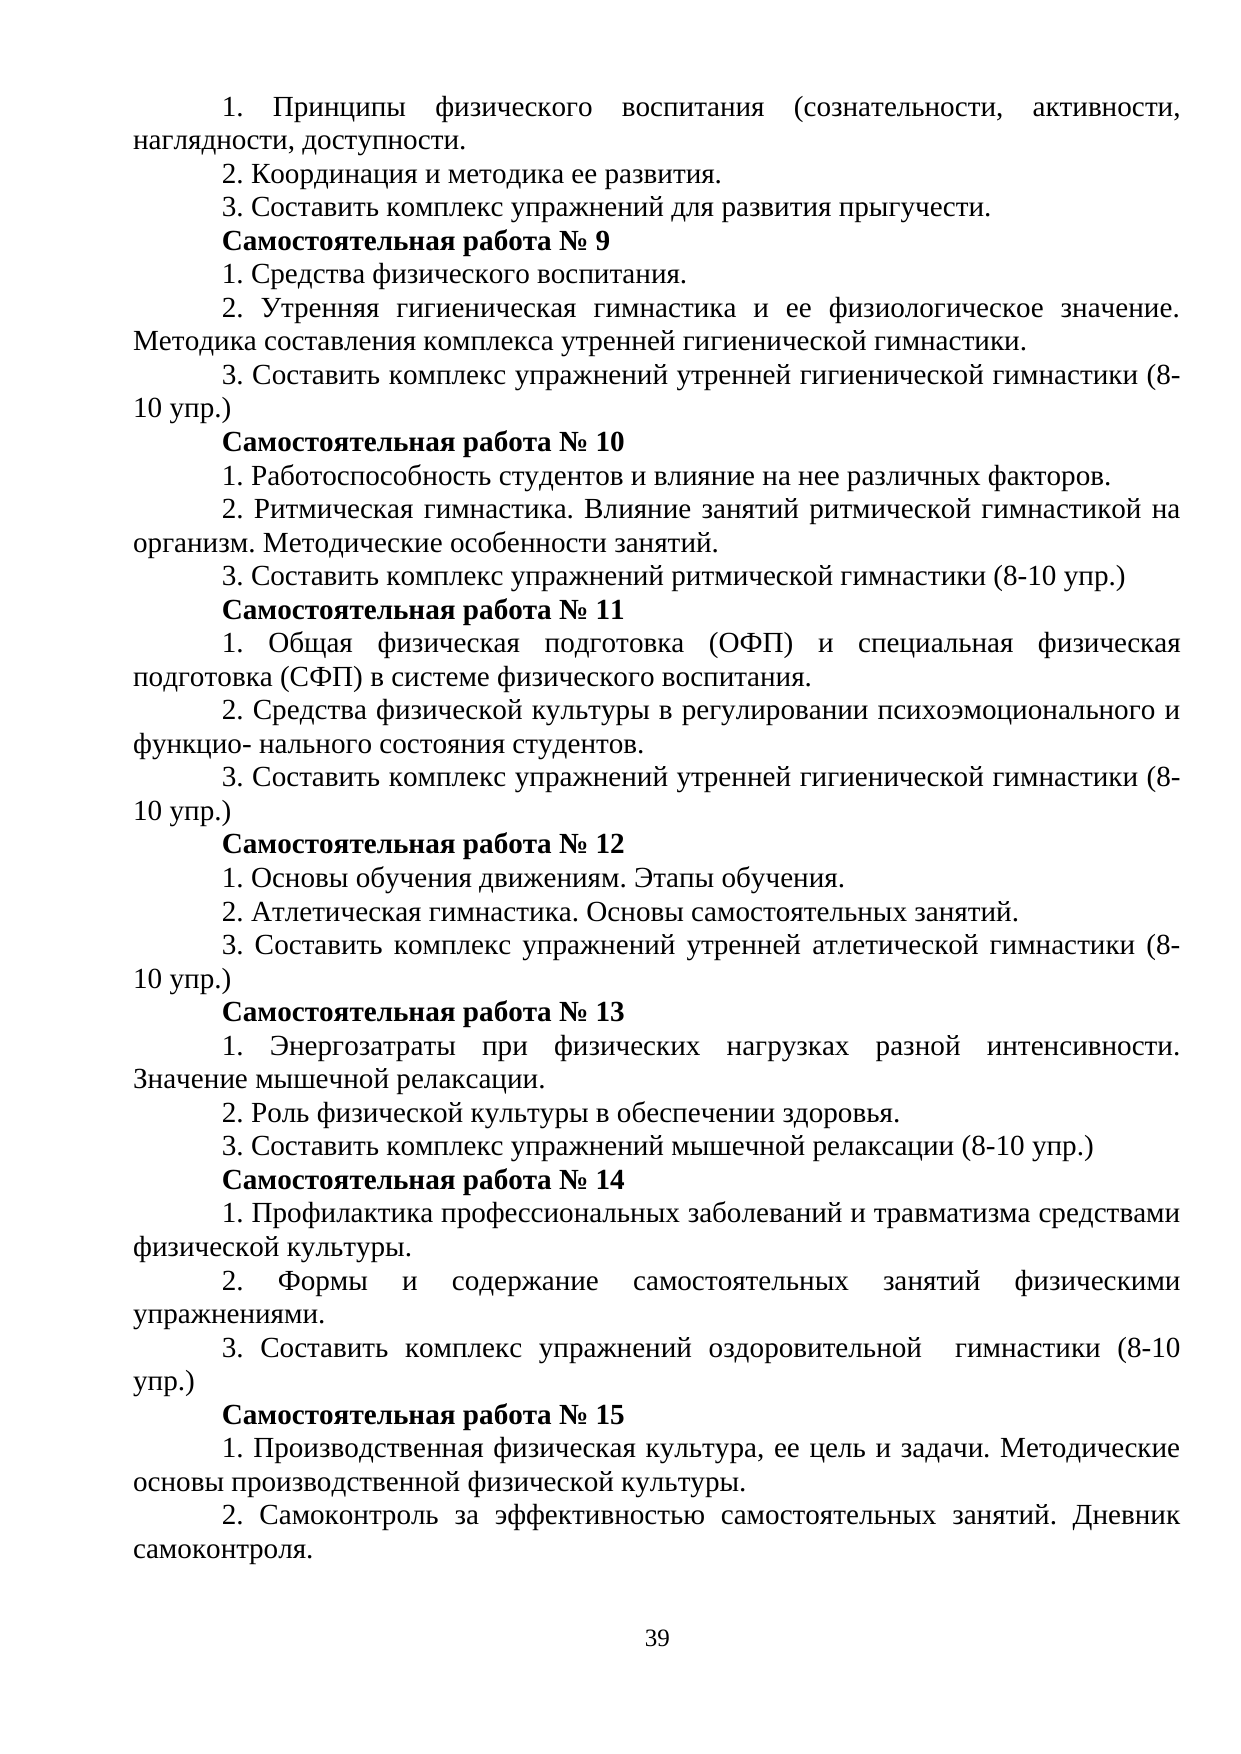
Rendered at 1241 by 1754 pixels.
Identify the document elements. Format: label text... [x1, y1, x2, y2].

text 2. Ритмическая гимнастика. Влияние занятий ритмической гимнастикой на организм. Методические особенности занятий. [133, 491, 1181, 558]
text 3. Составить комплекс упражнений ритмической гимнастики (8-10 упр.) [133, 558, 1181, 592]
text 3. Составить комплекс упражнений утренней гигиенической гимнастики (8-10 упр.) [133, 759, 1181, 827]
text 1. Основы обучения движениям. Этапы обучения. [133, 860, 1181, 894]
text 2. Атлетическая гимнастика. Основы самостоятельных занятий. [133, 894, 1181, 927]
text 1. Работоспособность студентов и влияние на нее различных факторов. [133, 458, 1181, 491]
text 1. Энергозатраты при физических нагрузках разной интенсивности. Значение мышечной релаксации. [133, 1028, 1181, 1095]
text Самостоятельная работа № 9 [133, 223, 1181, 256]
text 1. Производственная физическая культура, ее цель и задачи. Методические основы производственной физической культуры. [133, 1430, 1181, 1497]
text 1. Профилактика профессиональных заболеваний и травматизма средствами физической культуры. [133, 1196, 1181, 1263]
text Самостоятельная работа № 12 [133, 827, 1181, 860]
text Самостоятельная работа № 15 [133, 1397, 1181, 1430]
text 3. Составить комплекс упражнений утренней гигиенической гимнастики (8-10 упр.) [133, 357, 1181, 424]
text Самостоятельная работа № 14 [133, 1162, 1181, 1196]
text Самостоятельная работа № 13 [133, 994, 1181, 1028]
text Самостоятельная работа № 11 [133, 592, 1181, 625]
text 3. Составить комплекс упражнений оздоровительной гимнастики (8-10 упр.) [133, 1330, 1181, 1397]
text 2. Средства физической культуры в регулировании психоэмоционального и функцио- нального состояния студентов. [133, 692, 1181, 759]
text Самостоятельная работа № 10 [133, 424, 1181, 458]
text 2. Формы и содержание самостоятельных занятий физическими упражнениями. [133, 1263, 1181, 1330]
text 3. Составить комплекс упражнений мышечной релаксации (8-10 упр.) [133, 1128, 1181, 1162]
text 2. Самоконтроль за эффективностью самостоятельных занятий. Дневник самоконтроля. [133, 1497, 1181, 1564]
text 2. Координация и методика ее развития. [133, 156, 1181, 189]
text 1. Принципы физического воспитания (сознательности, активности, наглядности, доступности. [133, 89, 1181, 156]
text 3. Составить комплекс упражнений для развития прыгучести. [133, 189, 1181, 223]
text 1. Средства физического воспитания. [133, 256, 1181, 290]
text 2. Роль физической культуры в обеспечении здоровья. [133, 1095, 1181, 1128]
text 3. Составить комплекс упражнений утренней атлетической гимнастики (8-10 упр.) [133, 927, 1181, 994]
text 1. Общая физическая подготовка (ОФП) и специальная физическая подготовка (СФП) в системе физического воспитания. [133, 625, 1181, 692]
text 2. Утренняя гигиеническая гимнастика и ее физиологическое значение. Методика составления комплекса утренней гигиенической гимнастики. [133, 290, 1181, 357]
